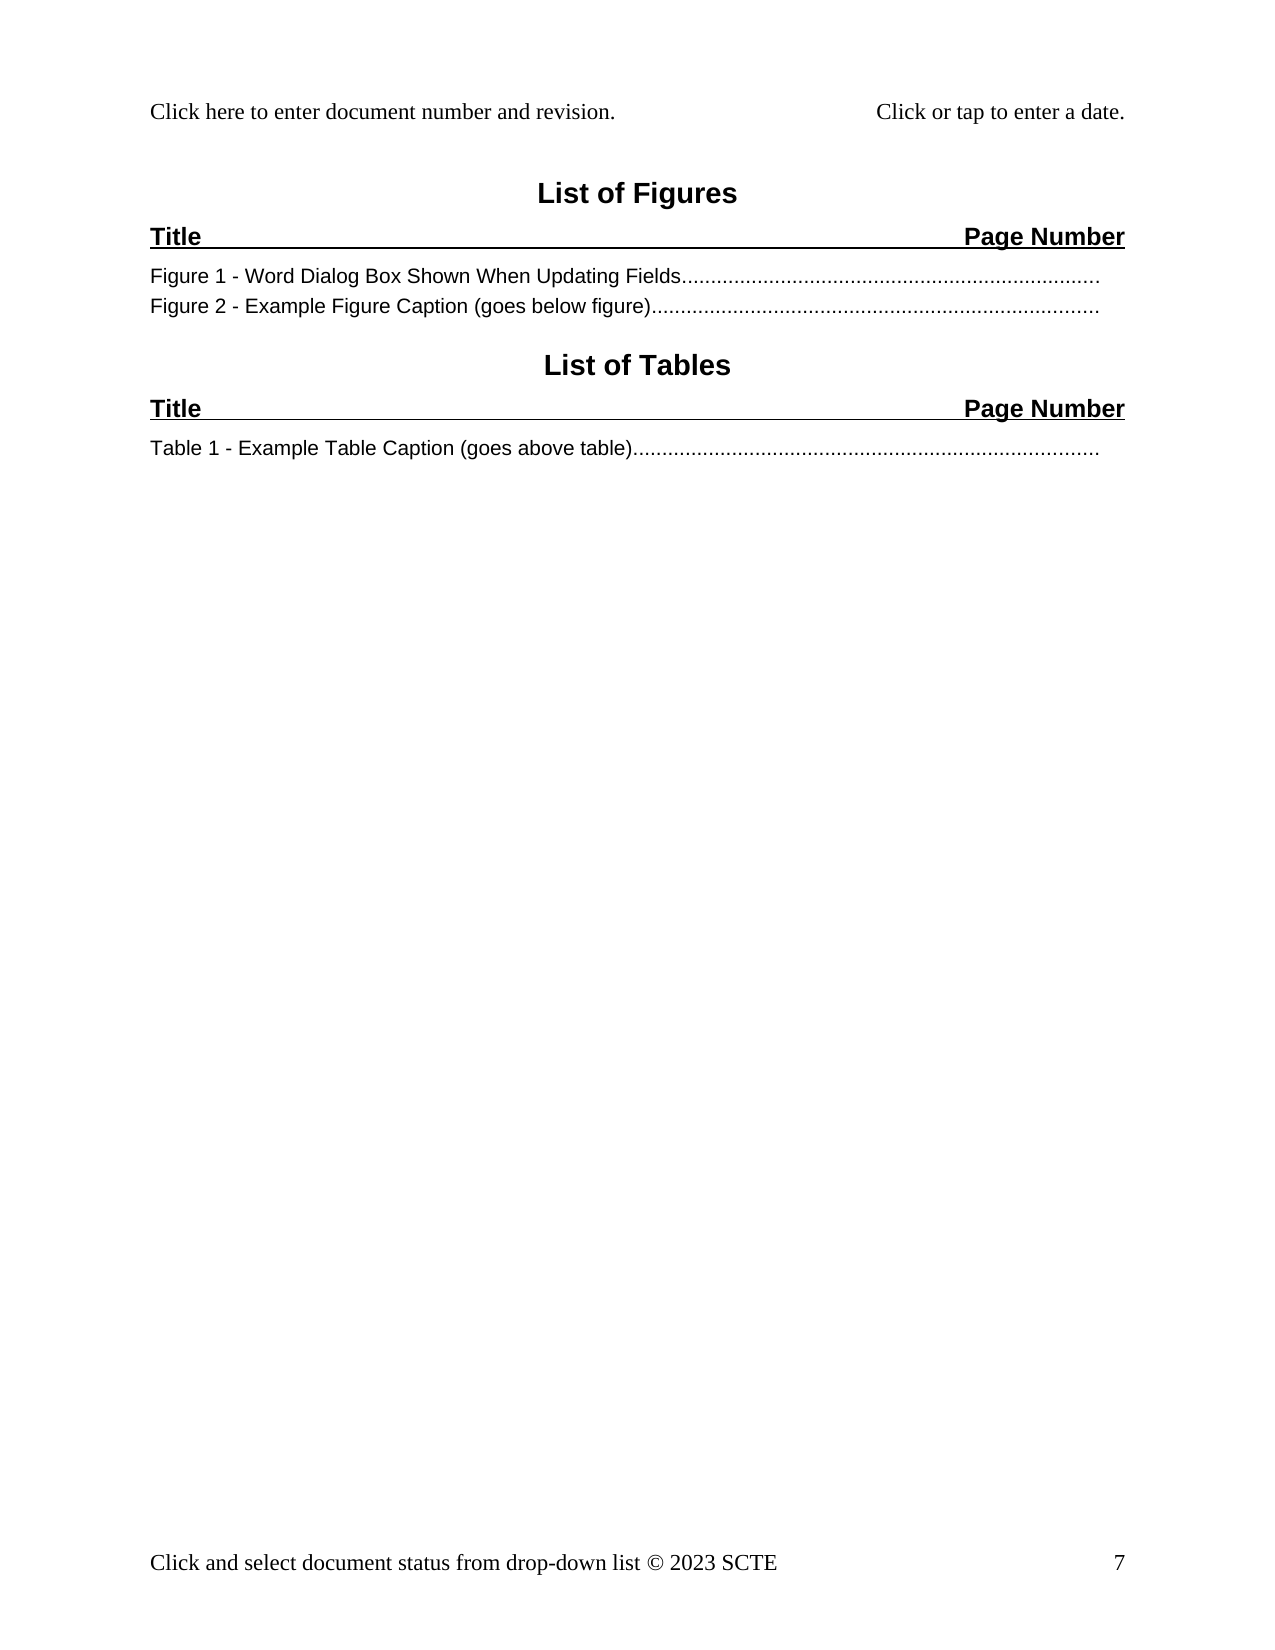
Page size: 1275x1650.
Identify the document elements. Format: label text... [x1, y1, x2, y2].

text Table 1 - Example Table Caption (goes above table) 15 [150, 435, 1080, 459]
text Figure 2 - Example Figure Caption (goes below figure) 14 [150, 294, 1080, 318]
text List of Figures [150, 176, 1125, 210]
text List of Tables [150, 348, 1125, 382]
title Title Page Number [150, 394, 1125, 419]
text Figure 1 - Word Dialog Box Shown When Updating Fields 14 [150, 264, 1080, 288]
title Title Page Number [150, 222, 1125, 247]
